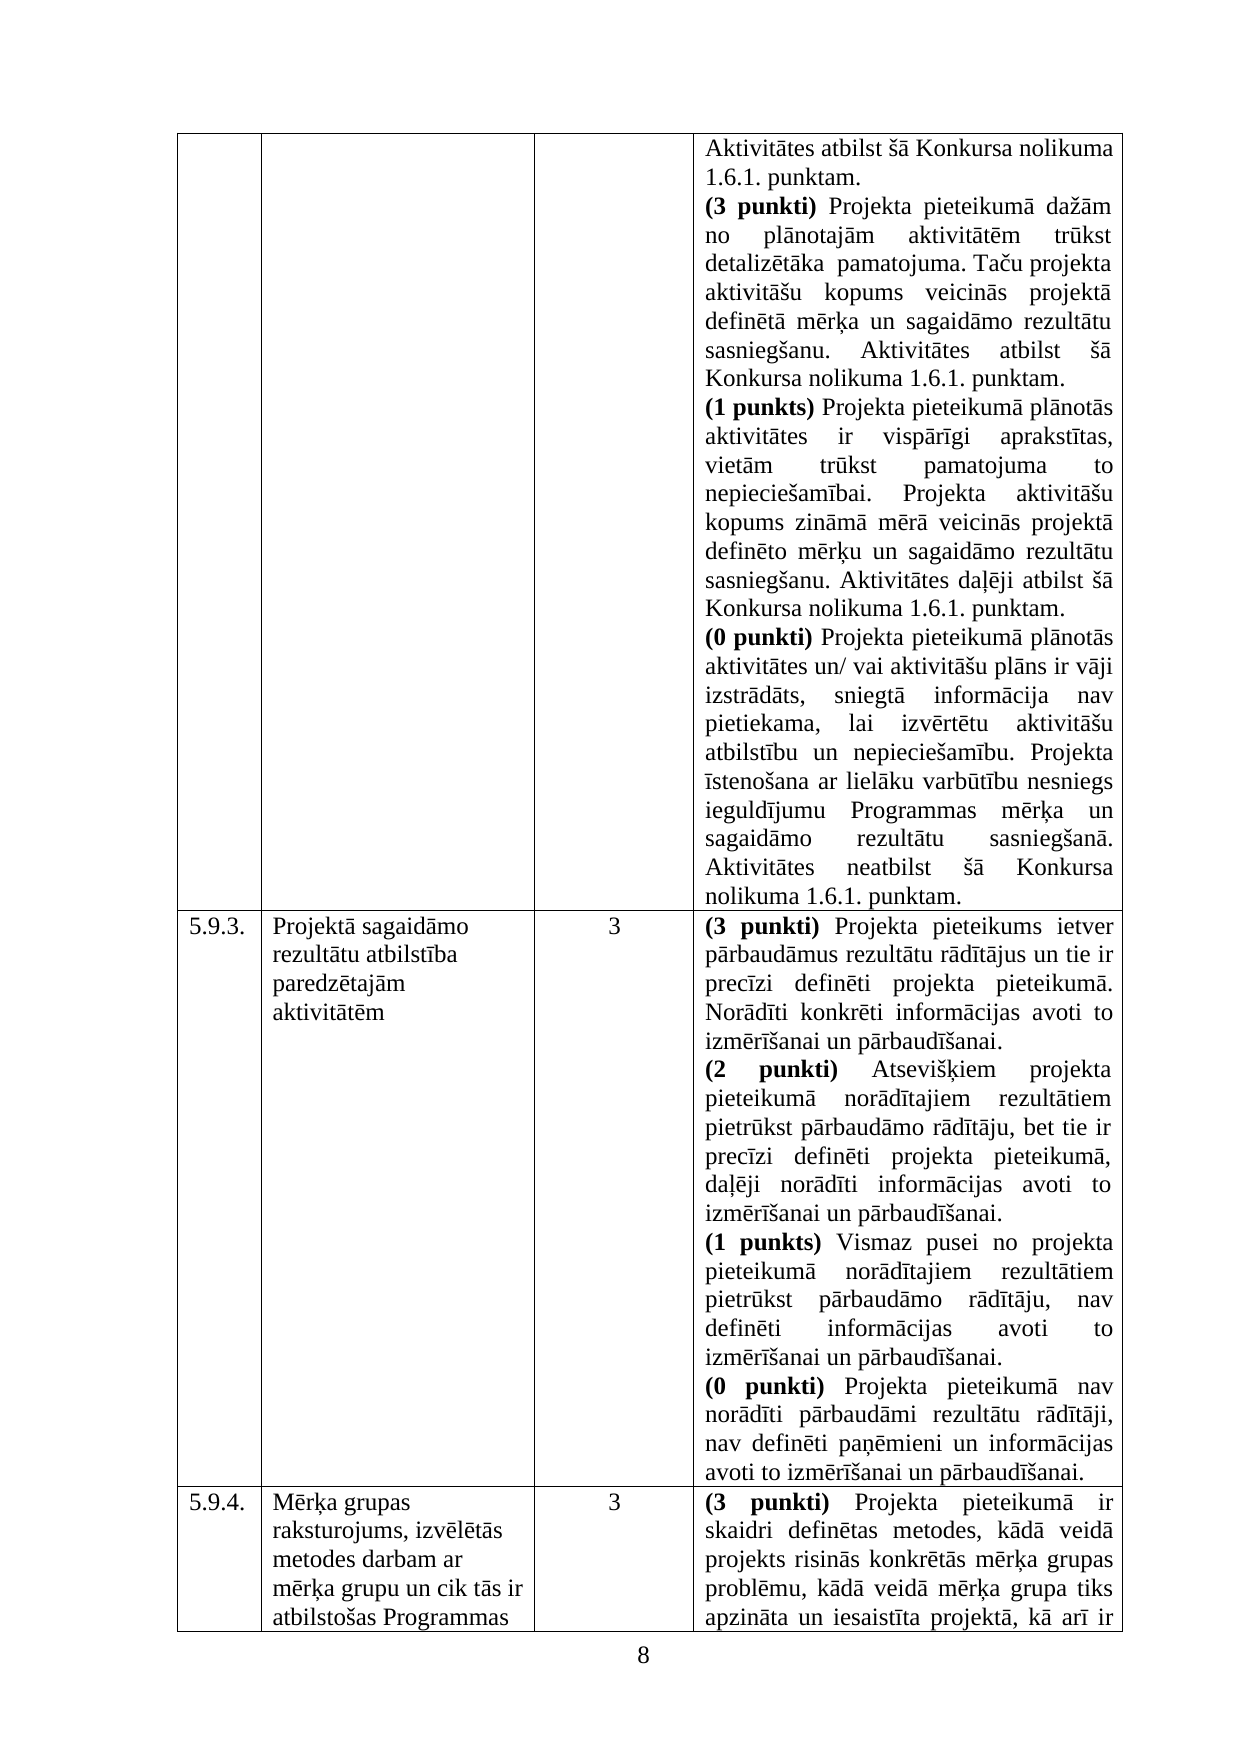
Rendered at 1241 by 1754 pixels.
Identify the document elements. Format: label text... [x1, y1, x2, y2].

table_cell Projektā sagaidāmo rezultātu atbilstība paredzētajām aktivitātēm [262, 911, 534, 1486]
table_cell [694, 1487, 1122, 1631]
table_cell [178, 911, 261, 1486]
table_cell (3 punkti) Projekta pieteikums ietver pārbaudāmus rezultātu rādītājus un tie ir precīzi definēti projekta pieteikumā. Norādīti konkrēti informācijas avoti to izmērīšanai un pārbaudīšanai. (2 punkti) Atsevišķiem projekta pieteikumā norādītajiem rezultātiem pietrūkst pārbaudāmo rādītāju, bet tie ir precīzi definēti projekta pieteikumā, daļēji norādīti informācijas avoti to izmērīšanai un pārbaudīšanai. (1 punkts) Vismaz pusei no projekta pieteikumā norādītajiem rezultātiem pietrūkst pārbaudāmo rādītāju, nav definēti informācijas avoti to izmērīšanai un pārbaudīšanai. (0 punkti) Projekta pieteikumā nav norādīti pārbaudāmi rezultātu rādītāji, nav definēti paņēmieni un informācijas avoti to izmērīšanai un pārbaudīšanai. [694, 911, 1122, 1486]
table_cell 5 [535, 134, 693, 910]
table_cell [178, 1487, 261, 1631]
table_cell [694, 134, 1122, 910]
table_cell 3 [535, 911, 693, 1486]
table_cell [262, 134, 534, 910]
table_cell 3 [535, 1487, 693, 1631]
table_cell [178, 134, 261, 910]
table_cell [262, 1487, 534, 1631]
